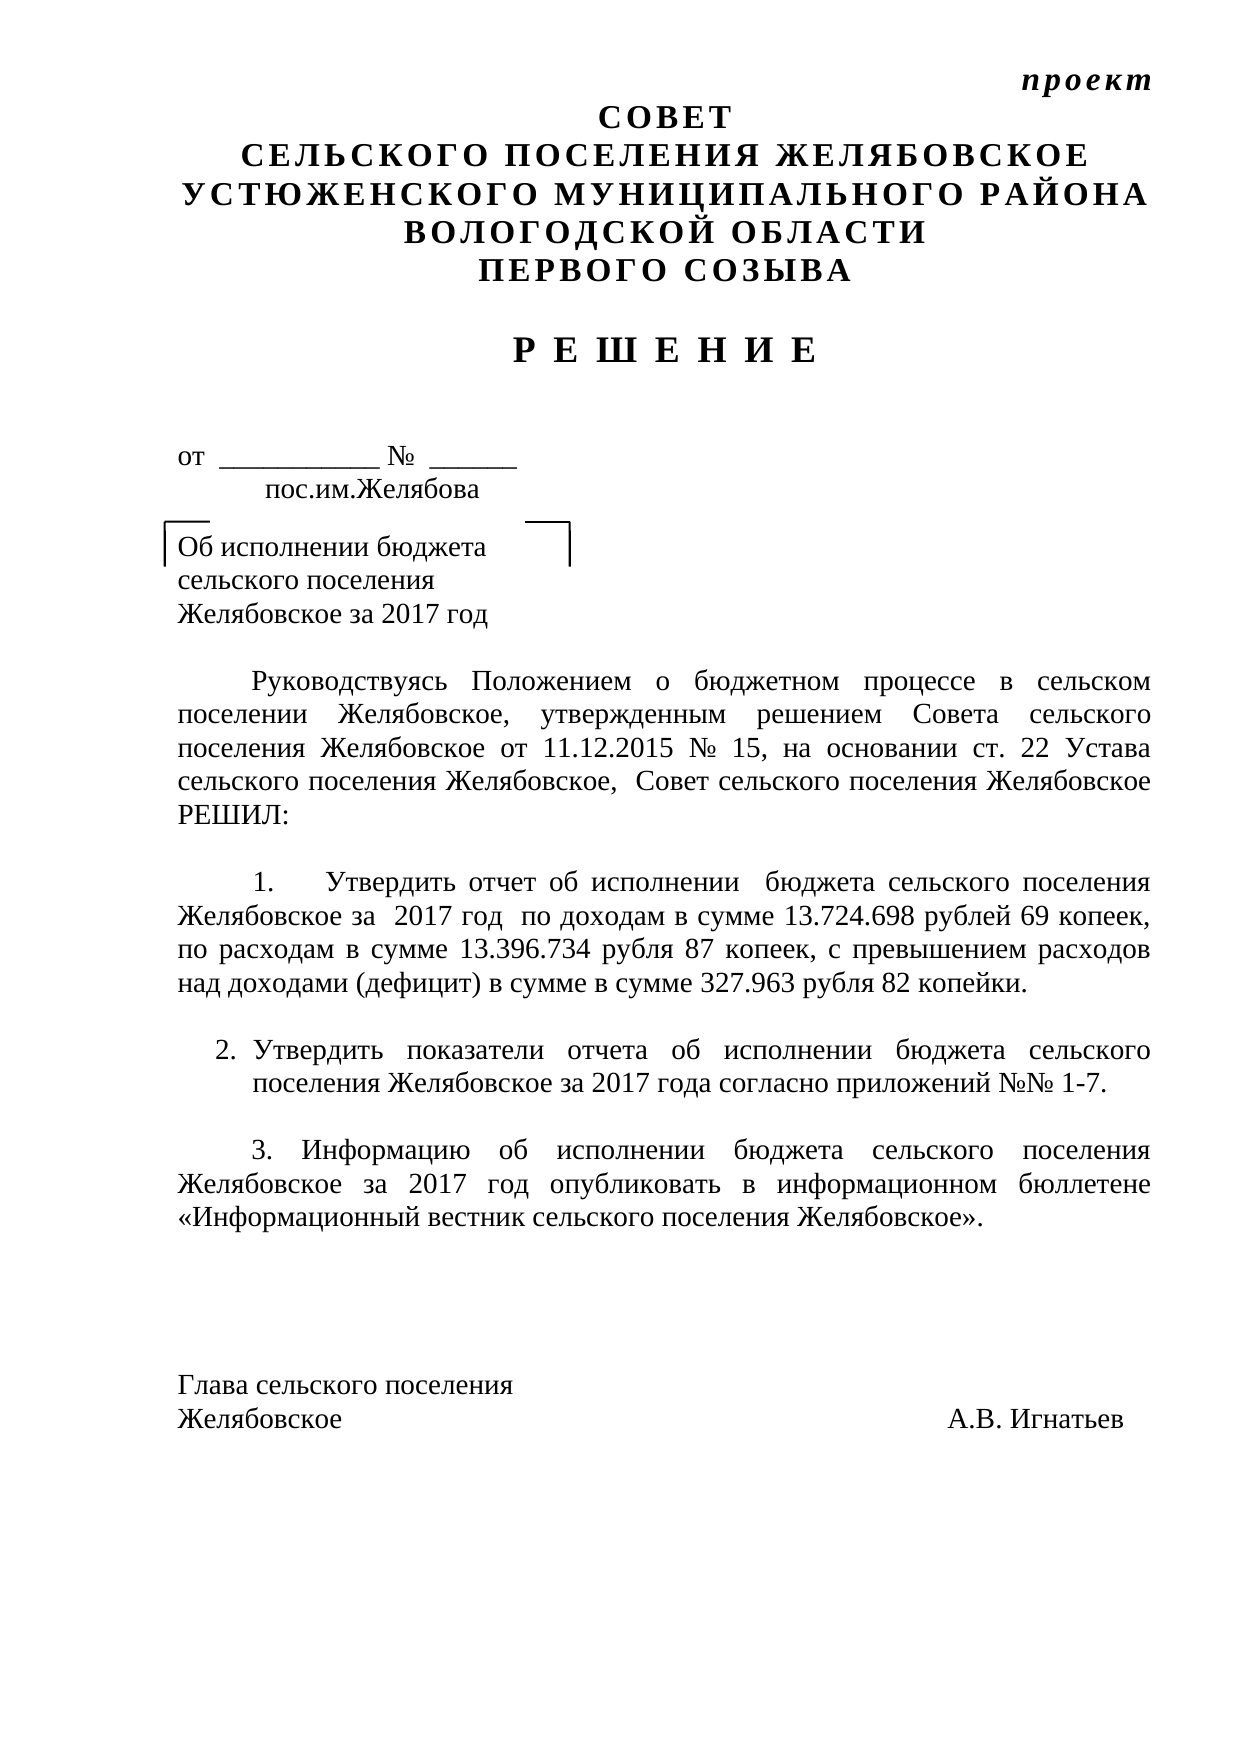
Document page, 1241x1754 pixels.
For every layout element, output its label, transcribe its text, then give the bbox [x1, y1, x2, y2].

text СОВЕТ [177, 97, 1152, 136]
text УСТЮЖЕНСКОГО МУНИЦИПАЛЬНОГО РАЙОНА [177, 174, 1152, 212]
text проект [177, 59, 1152, 97]
text от ___________ № ______ [177, 438, 1152, 471]
text Руководствуясь Положением о бюджетном процессе в сельском поселении Желябовское, утвержденным решением Совета сельского поселения Желябовское от 11.12.2015 № 15, на основании ст. 22 Устава сельского поселения Желябовское, Совет сельского поселения Желябовское РЕШИЛ: [177, 663, 1152, 831]
list Утвердить показатели отчета об исполнении бюджета сельского поселения Желябовское за 2017 года согласно приложений №№ 1-7. [215, 1032, 1152, 1099]
text Об исполнении бюджета [177, 529, 1152, 562]
text СЕЛЬСКОГО ПОСЕЛЕНИЯ ЖЕЛЯБОВСКОЕ [177, 136, 1152, 174]
text пос.им.Желябова [177, 471, 1152, 505]
text Желябовское А.В. Игнатьев [177, 1401, 1152, 1434]
text Глава сельского поселения [177, 1367, 1152, 1401]
text ПЕРВОГО СОЗЫВА [177, 251, 1152, 289]
text Р Е Ш Е Н И Е [177, 327, 1152, 371]
text Желябовское за 2017 год [177, 596, 1152, 629]
text сельского поселения [177, 562, 1152, 596]
text ВОЛОГОДСКОЙ ОБЛАСТИ [177, 212, 1152, 251]
list Утвердить отчет об исполнении бюджета сельского поселения Желябовское за 2017 год по доходам в сумме 13.724.698 рублей 69 копеек, по расходам в сумме 13.396.734 рубля 87 копеек, с превышением расходов над доходами (дефицит) в сумме в сумме 327.963 рубля 82 копейки. [177, 864, 1152, 998]
text 3. Информацию об исполнении бюджета сельского поселения Желябовское за 2017 год опубликовать в информационном бюллетене «Информационный вестник сельского поселения Желябовское». [177, 1132, 1152, 1233]
